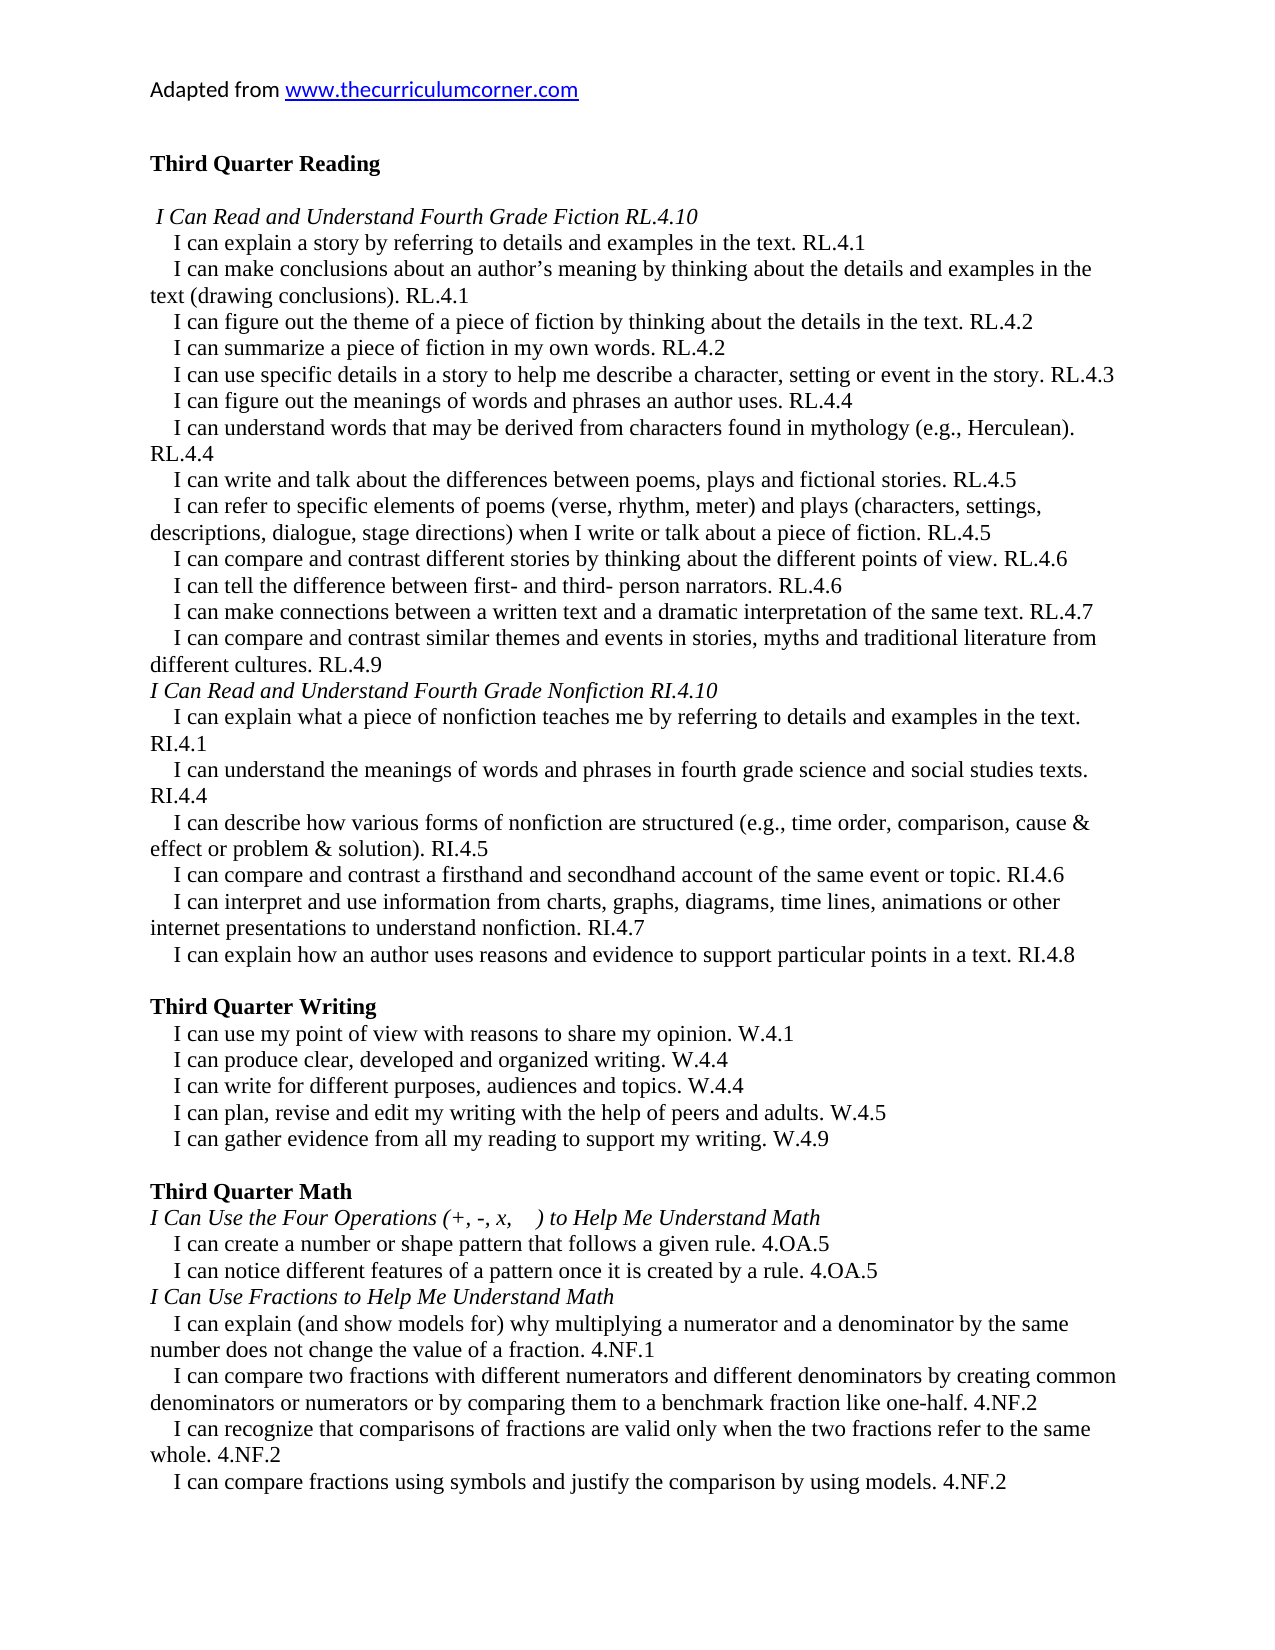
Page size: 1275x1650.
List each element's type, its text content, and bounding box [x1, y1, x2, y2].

text  I can make connections between a written text and a dramatic interpretation of the same text. RL.4.7 [150, 598, 1125, 624]
text  I can figure out the theme of a piece of fiction by thinking about the details in the text. RL.4.2 [150, 308, 1125, 334]
text  I can use specific details in a story to help me describe a character, setting or event in the story. RL.4.3 [150, 361, 1125, 387]
text  I can explain a story by referring to details and examples in the text. RL.4.1 [150, 229, 1125, 255]
text  I can recognize that comparisons of fractions are valid only when the two fractions refer to the same whole. 4.NF.2 [150, 1415, 1125, 1468]
text  I can figure out the meanings of words and phrases an author uses. RL.4.4 [150, 387, 1125, 413]
text  I can explain how an author uses reasons and evidence to support particular points in a text. RI.4.8 [150, 941, 1125, 967]
text  I can produce clear, developed and organized writing. W.4.4 [150, 1046, 1125, 1072]
text I Can Read and Understand Fourth Grade Fiction RL.4.10 [150, 203, 1125, 229]
text  I can compare and contrast different stories by thinking about the different points of view. RL.4.6 [150, 545, 1125, 572]
text  I can summarize a piece of fiction in my own words. RL.4.2 [150, 334, 1125, 361]
text  I can tell the difference between first- and third- person narrators. RL.4.6 [150, 572, 1125, 598]
text  I can use my point of view with reasons to share my opinion. W.4.1 [150, 1020, 1125, 1046]
text  I can compare fractions using symbols and justify the comparison by using models. 4.NF.2 [150, 1468, 1125, 1494]
text  I can create a number or shape pattern that follows a given rule. 4.OA.5 [150, 1231, 1125, 1257]
text I Can Use Fractions to Help Me Understand Math [150, 1283, 1125, 1309]
text  I can make conclusions about an author’s meaning by thinking about the details and examples in the text (drawing conclusions). RL.4.1 [150, 255, 1125, 308]
text  I can interpret and use information from charts, graphs, diagrams, time lines, animations or other internet presentations to understand nonfiction. RI.4.7 [150, 888, 1125, 941]
text  I can understand words that may be derived from characters found in mythology (e.g., Herculean). RL.4.4 [150, 413, 1125, 466]
text  I can explain what a piece of nonfiction teaches me by referring to details and examples in the text. RI.4.1 [150, 703, 1125, 756]
text I Can Read and Understand Fourth Grade Nonfiction RI.4.10 [150, 677, 1125, 703]
text Third Quarter Reading [150, 150, 1125, 176]
text  I can explain (and show models for) why multiplying a numerator and a denominator by the same number does not change the value of a fraction. 4.NF.1 [150, 1309, 1125, 1362]
text  I can gather evidence from all my reading to support my writing. W.4.9 [150, 1125, 1125, 1151]
text  I can write for different purposes, audiences and topics. W.4.4 [150, 1072, 1125, 1099]
text Third Quarter Math [150, 1178, 1125, 1204]
text  I can write and talk about the differences between poems, plays and fictional stories. RL.4.5 [150, 466, 1125, 493]
text  I can describe how various forms of nonfiction are structured (e.g., time order, comparison, cause & effect or problem & solution). RI.4.5 [150, 809, 1125, 862]
text  I can compare and contrast similar themes and events in stories, myths and traditional literature from different cultures. RL.4.9 [150, 624, 1125, 677]
text  I can compare two fractions with different numerators and different denominators by creating common denominators or numerators or by comparing them to a benchmark fraction like one-half. 4.NF.2 [150, 1362, 1125, 1415]
text  I can refer to specific elements of poems (verse, rhythm, meter) and plays (characters, settings, descriptions, dialogue, stage directions) when I write or talk about a piece of fiction. RL.4.5 [150, 493, 1125, 545]
text Third Quarter Writing [150, 993, 1125, 1020]
text  I can plan, revise and edit my writing with the help of peers and adults. W.4.5 [150, 1099, 1125, 1125]
text  I can understand the meanings of words and phrases in fourth grade science and social studies texts. RI.4.4 [150, 756, 1125, 809]
text  I can compare and contrast a firsthand and secondhand account of the same event or topic. RI.4.6 [150, 862, 1125, 888]
text I Can Use the Four Operations (+, -, x, ) to Help Me Understand Math [150, 1204, 1125, 1231]
text  I can notice different features of a pattern once it is created by a rule. 4.OA.5 [150, 1257, 1125, 1283]
